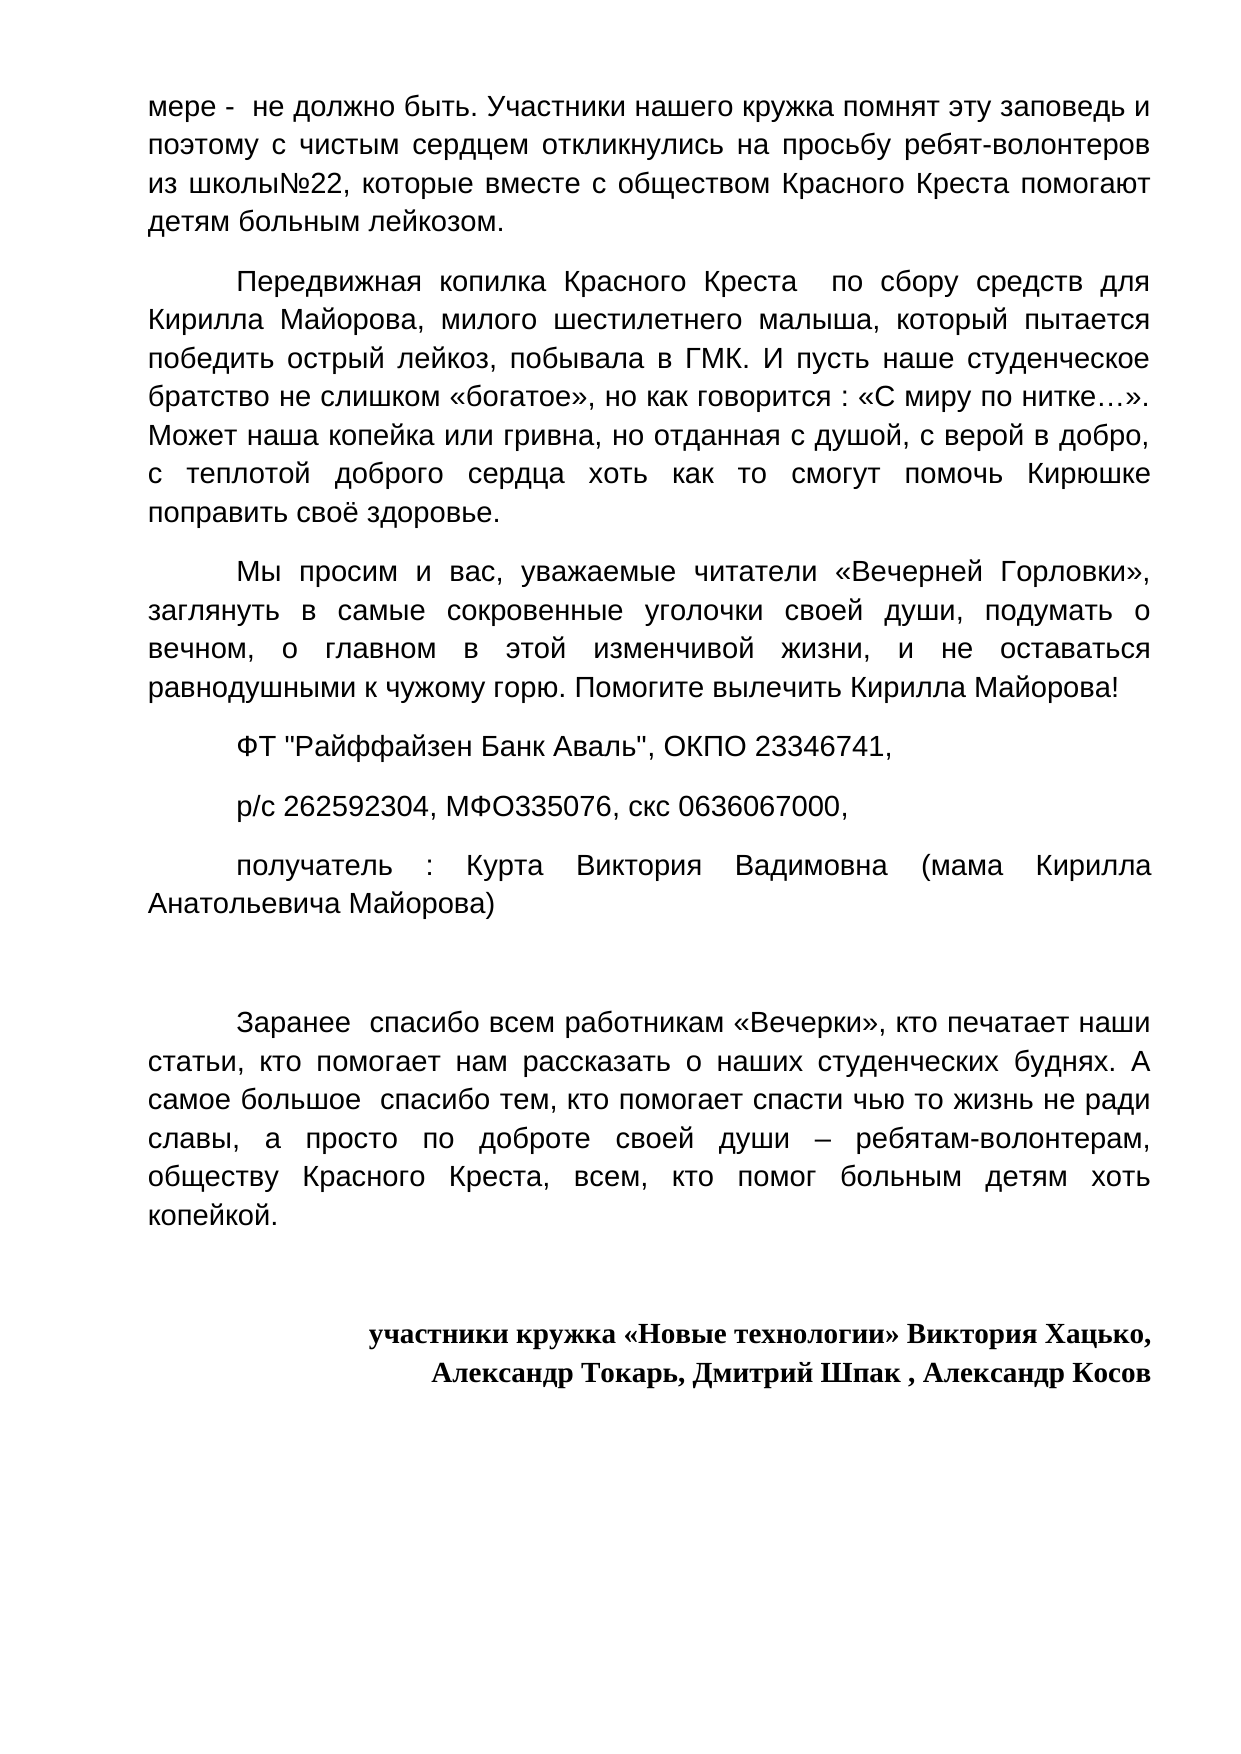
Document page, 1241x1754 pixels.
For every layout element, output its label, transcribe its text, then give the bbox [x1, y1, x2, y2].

text Передвижная копилка Красного Креста по сбору средств для Кирилла Майорова, милого шестилетнего малыша, который пытается победить острый лейкоз, побывала в ГМК. И пусть наше студенческое братство не слишком «богатое», но как говорится : «С миру по нитке…». Может наша копейка или гривна, но отданная с душой, с верой в добро, с теплотой доброго сердца хоть как то смогут помочь Кирюшке поправить своё здоровье. [148, 263, 1152, 528]
text участники кружка «Новые технологии» Виктория Хацько, Александр Токарь, Дмитрий Шпак , Александр Косов [148, 1317, 1152, 1389]
text Мы просим и вас, уважаемые читатели «Вечерней Горловки», заглянуть в самые сокровенные уголочки своей души, подумать о вечном, о главном в этой изменчивой жизни, и не оставаться равнодушными к чужому горю. Помогите вылечить Кирилла Майорова! [148, 554, 1152, 703]
text р/с 262592304, МФО335076, скс 0636067000, [148, 788, 1152, 822]
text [148, 88, 1152, 238]
text Заранее спасибо всем работникам «Вечерки», кто печатает наши статьи, кто помогает нам рассказать о наших студенческих буднях. А самое большое спасибо тем, кто помогает спасти чью то жизнь не ради славы, а просто по доброте своей души – ребятам-волонтерам, обществу Красного Креста, всем, кто помог больным детям хоть копейкой. [148, 1005, 1152, 1231]
text ФТ "Райффайзен Банк Аваль", ОКПО 23346741, [148, 729, 1152, 763]
text получатель : Курта Виктория Вадимовна (мама Кирилла Анатольевича Майорова) [148, 848, 1152, 920]
